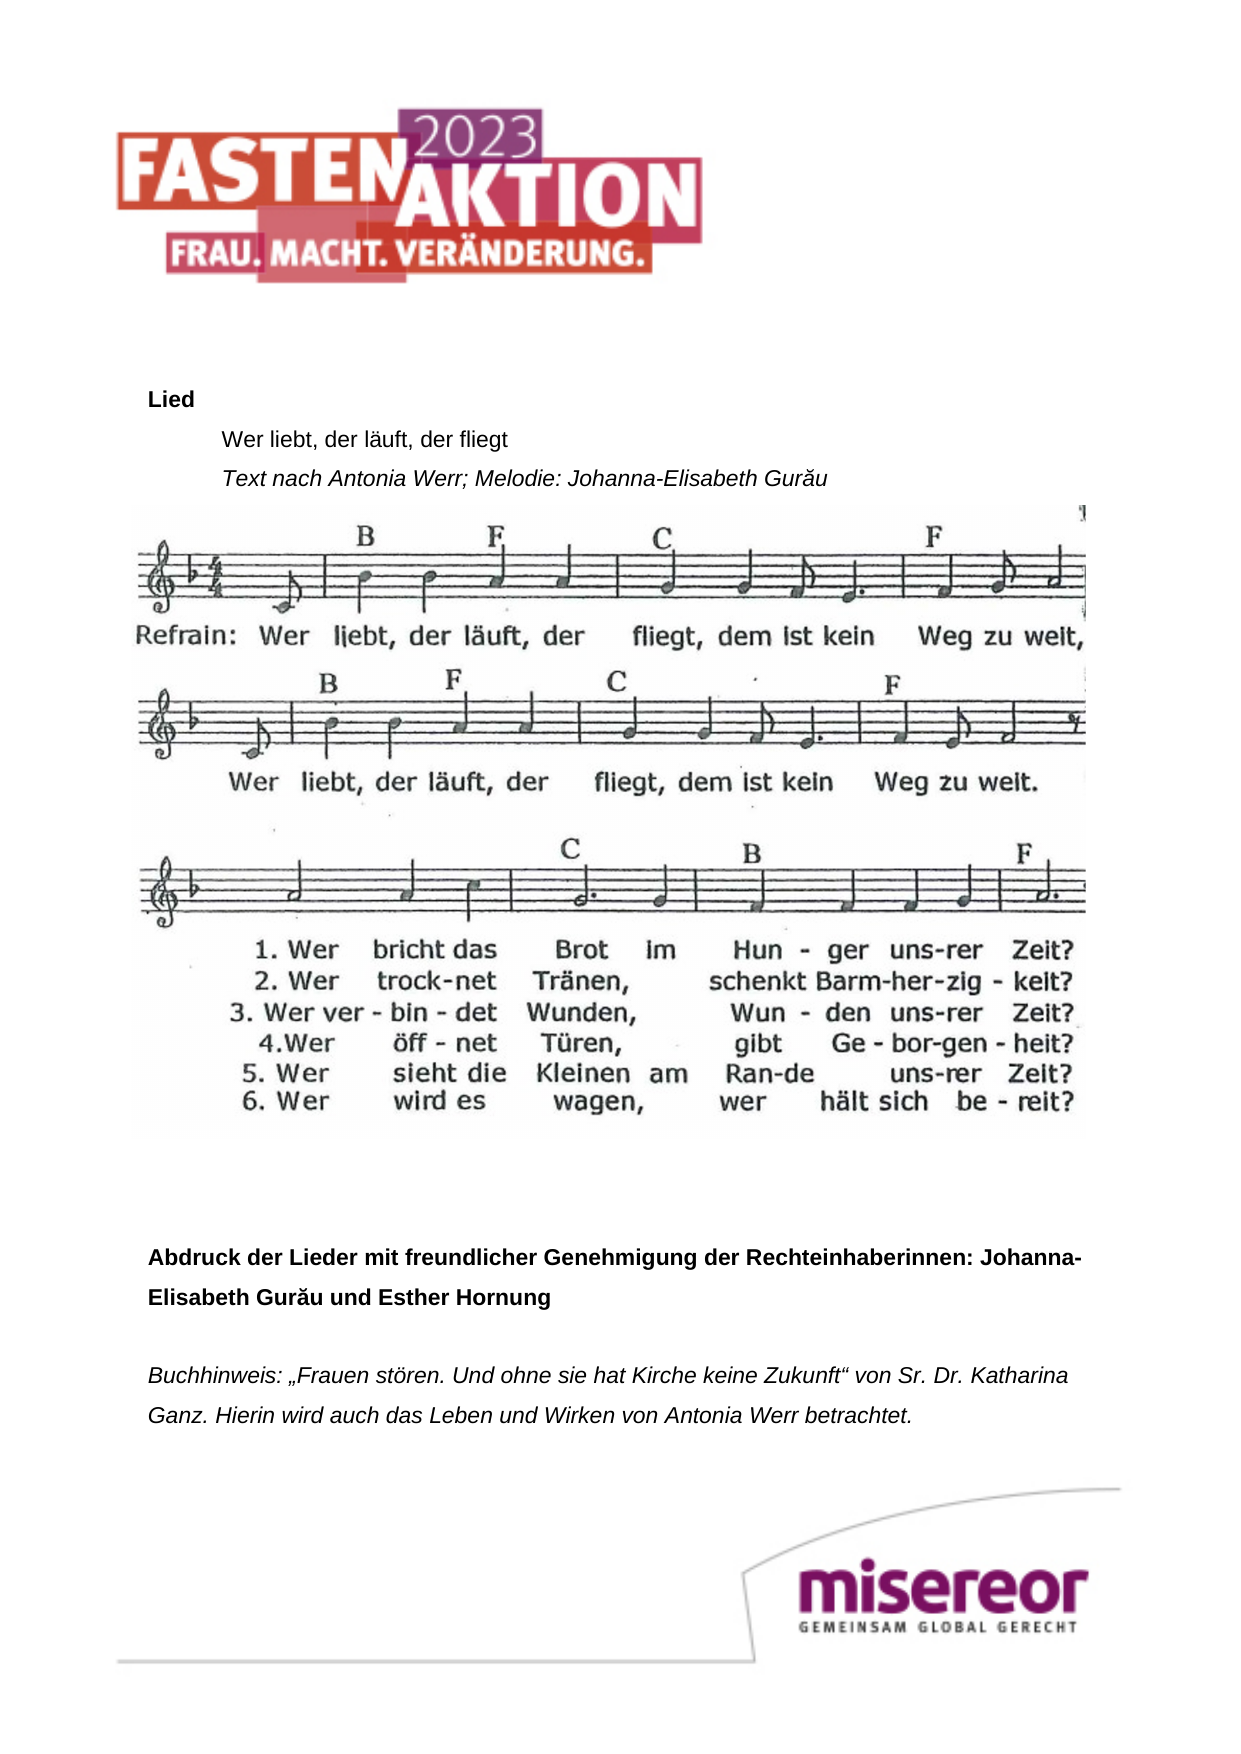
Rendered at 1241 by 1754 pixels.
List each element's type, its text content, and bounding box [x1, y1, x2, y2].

text Abdruck der Lieder mit freundlicher Genehmigung der Rechteinhaberinnen: Johanna-Elisabeth Gurău und Esther Hornung [148, 1244, 1093, 1310]
text Text nach Antonia Werr; Melodie: Johanna-Elisabeth Gurău [221, 465, 1093, 492]
picture [131, 505, 1086, 1139]
text Buchhinweis: „Frauen stören. Und ohne sie hat Kirche keine Zukunft“ von Sr. Dr. Katharina Ganz. Hierin wird auch das Leben und Wirken von Antonia Werr betrachtet. [148, 1362, 1093, 1428]
picture [0, 0, 1241, 296]
picture [0, 1477, 1239, 1754]
text Lied [148, 386, 1093, 413]
text Wer liebt, der läuft, der fliegt [221, 426, 1093, 452]
